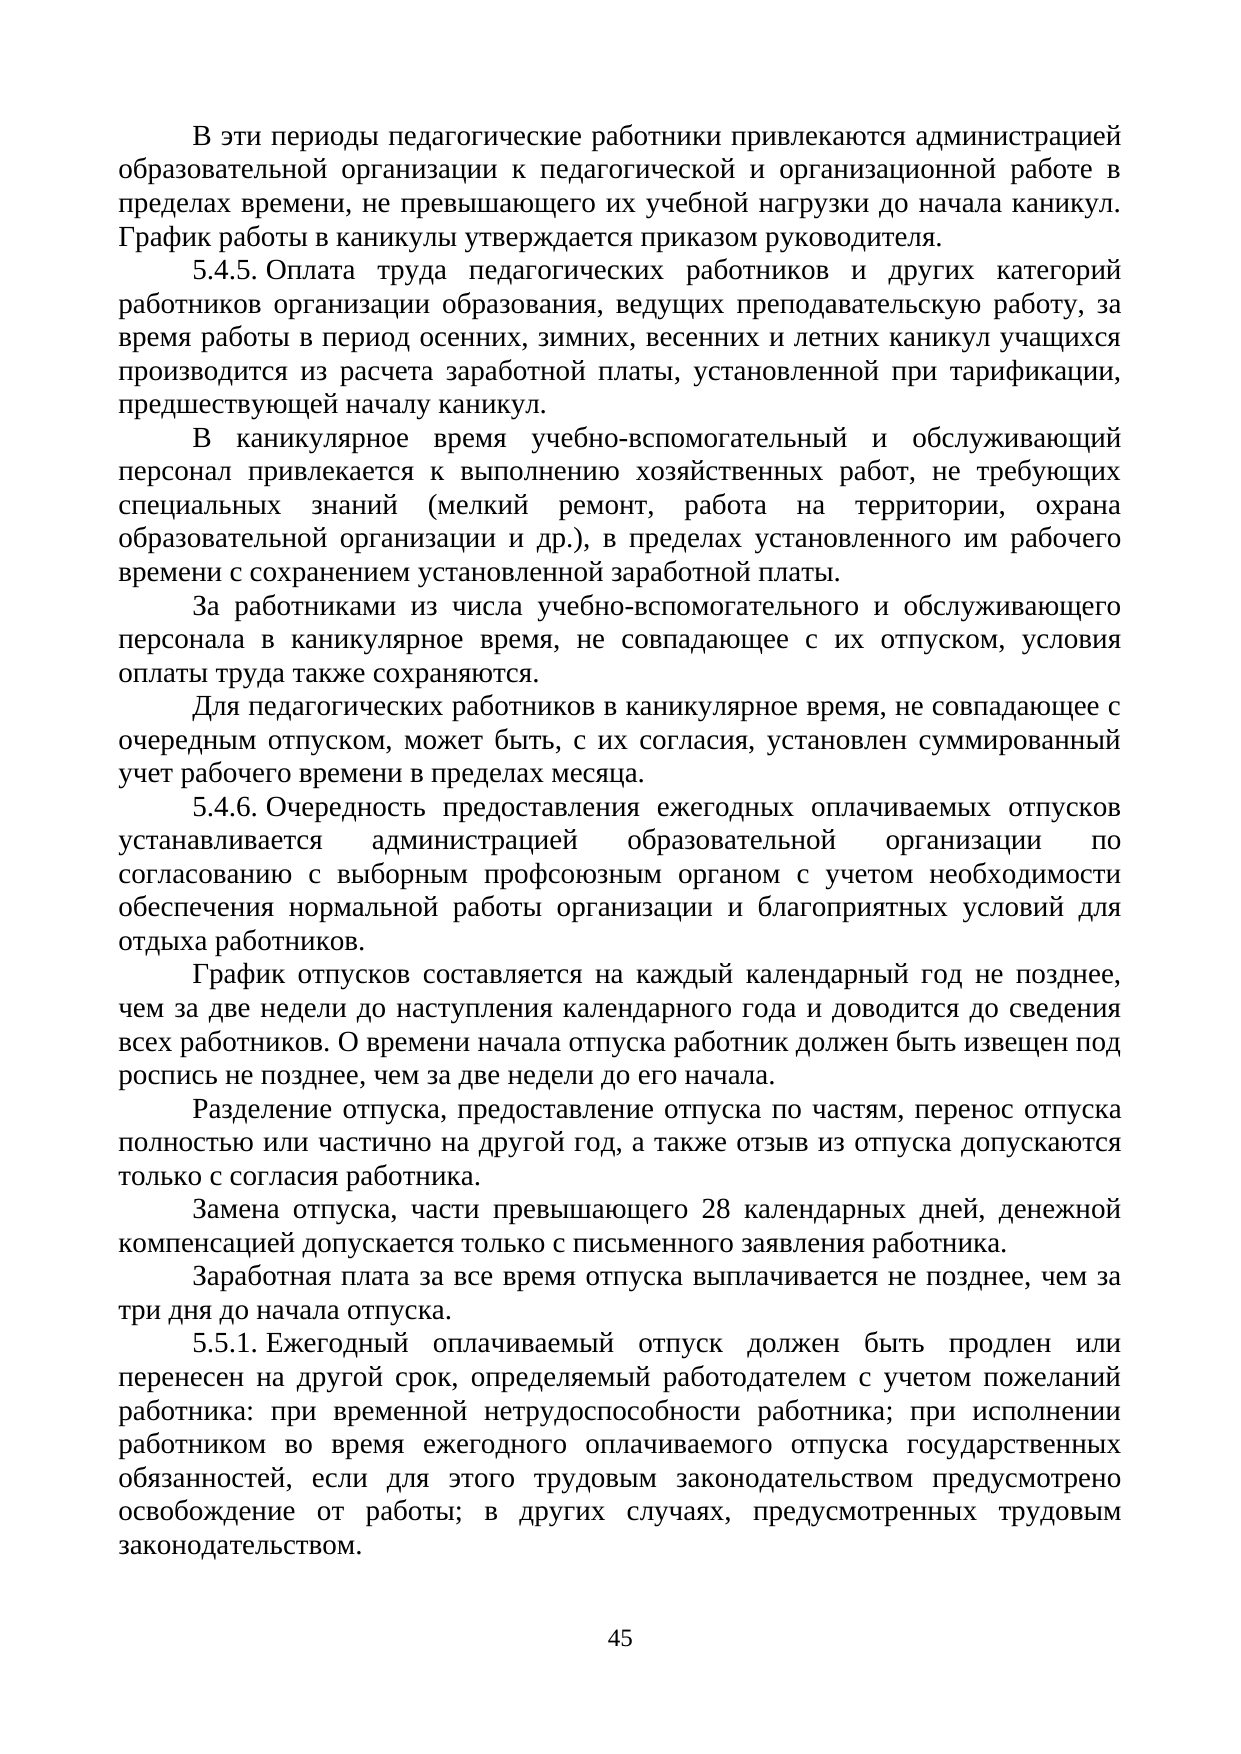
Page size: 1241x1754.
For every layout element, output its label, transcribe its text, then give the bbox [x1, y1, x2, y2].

text В каникулярное время учебно-вспомогательный и обслуживающий персонал привлекается к выполнению хозяйственных работ, не требующих специальных знаний (мелкий ремонт, работа на территории, охрана образовательной организации и др.), в пределах установленного им рабочего времени с сохранением установленной заработной платы. [118, 420, 1122, 588]
text В эти периоды педагогические работники привлекаются администрацией образовательной организации к педагогической и организационной работе в пределах времени, не превышающего их учебной нагрузки до начала каникул. График работы в каникулы утверждается приказом руководителя. [118, 118, 1122, 252]
text Заработная плата за все время отпуска выплачивается не позднее, чем за три дня до начала отпуска. [118, 1258, 1122, 1326]
text Разделение отпуска, предоставление отпуска по частям, перенос отпуска полностью или частично на другой год, а также отзыв из отпуска допускаются только с согласия работника. [118, 1091, 1122, 1191]
text 5.4.5. Оплата труда педагогических работников и других категорий работников организации образования, ведущих преподавательскую работу, за время работы в период осенних, зимних, весенних и летних каникул учащихся производится из расчета заработной платы, установленной при тарификации, предшествующей началу каникул. [118, 252, 1122, 420]
text 5.5.1. Ежегодный оплачиваемый отпуск должен быть продлен или перенесен на другой срок, определяемый работодателем с учетом пожеланий работника: при временной нетрудоспособности работника; при исполнении работником во время ежегодного оплачиваемого отпуска государственных обязанностей, если для этого трудовым законодательством предусмотрено освобождение от работы; в других случаях, предусмотренных трудовым законодательством. [118, 1326, 1122, 1560]
text За работниками из числа учебно-вспомогательного и обслуживающего персонала в каникулярное время, не совпадающее с их отпуском, условия оплаты труда также сохраняются. [118, 588, 1122, 688]
text 5.4.6. Очередность предоставления ежегодных оплачиваемых отпусков устанавливается администрацией образовательной организации по согласованию с выборным профсоюзным органом с учетом необходимости обеспечения нормальной работы организации и благоприятных условий для отдыха работников. [118, 789, 1122, 957]
text Замена отпуска, части превышающего 28 календарных дней, денежной компенсацией допускается только с письменного заявления работника. [118, 1191, 1122, 1258]
text Для педагогических работников в каникулярное время, не совпадающее с очередным отпуском, может быть, с их согласия, установлен суммированный учет рабочего времени в пределах месяца. [118, 688, 1122, 789]
text График отпусков составляется на каждый календарный год не позднее, чем за две недели до наступления календарного года и доводится до сведения всех работников. О времени начала отпуска работник должен быть извещен под роспись не позднее, чем за две недели до его начала. [118, 957, 1122, 1091]
